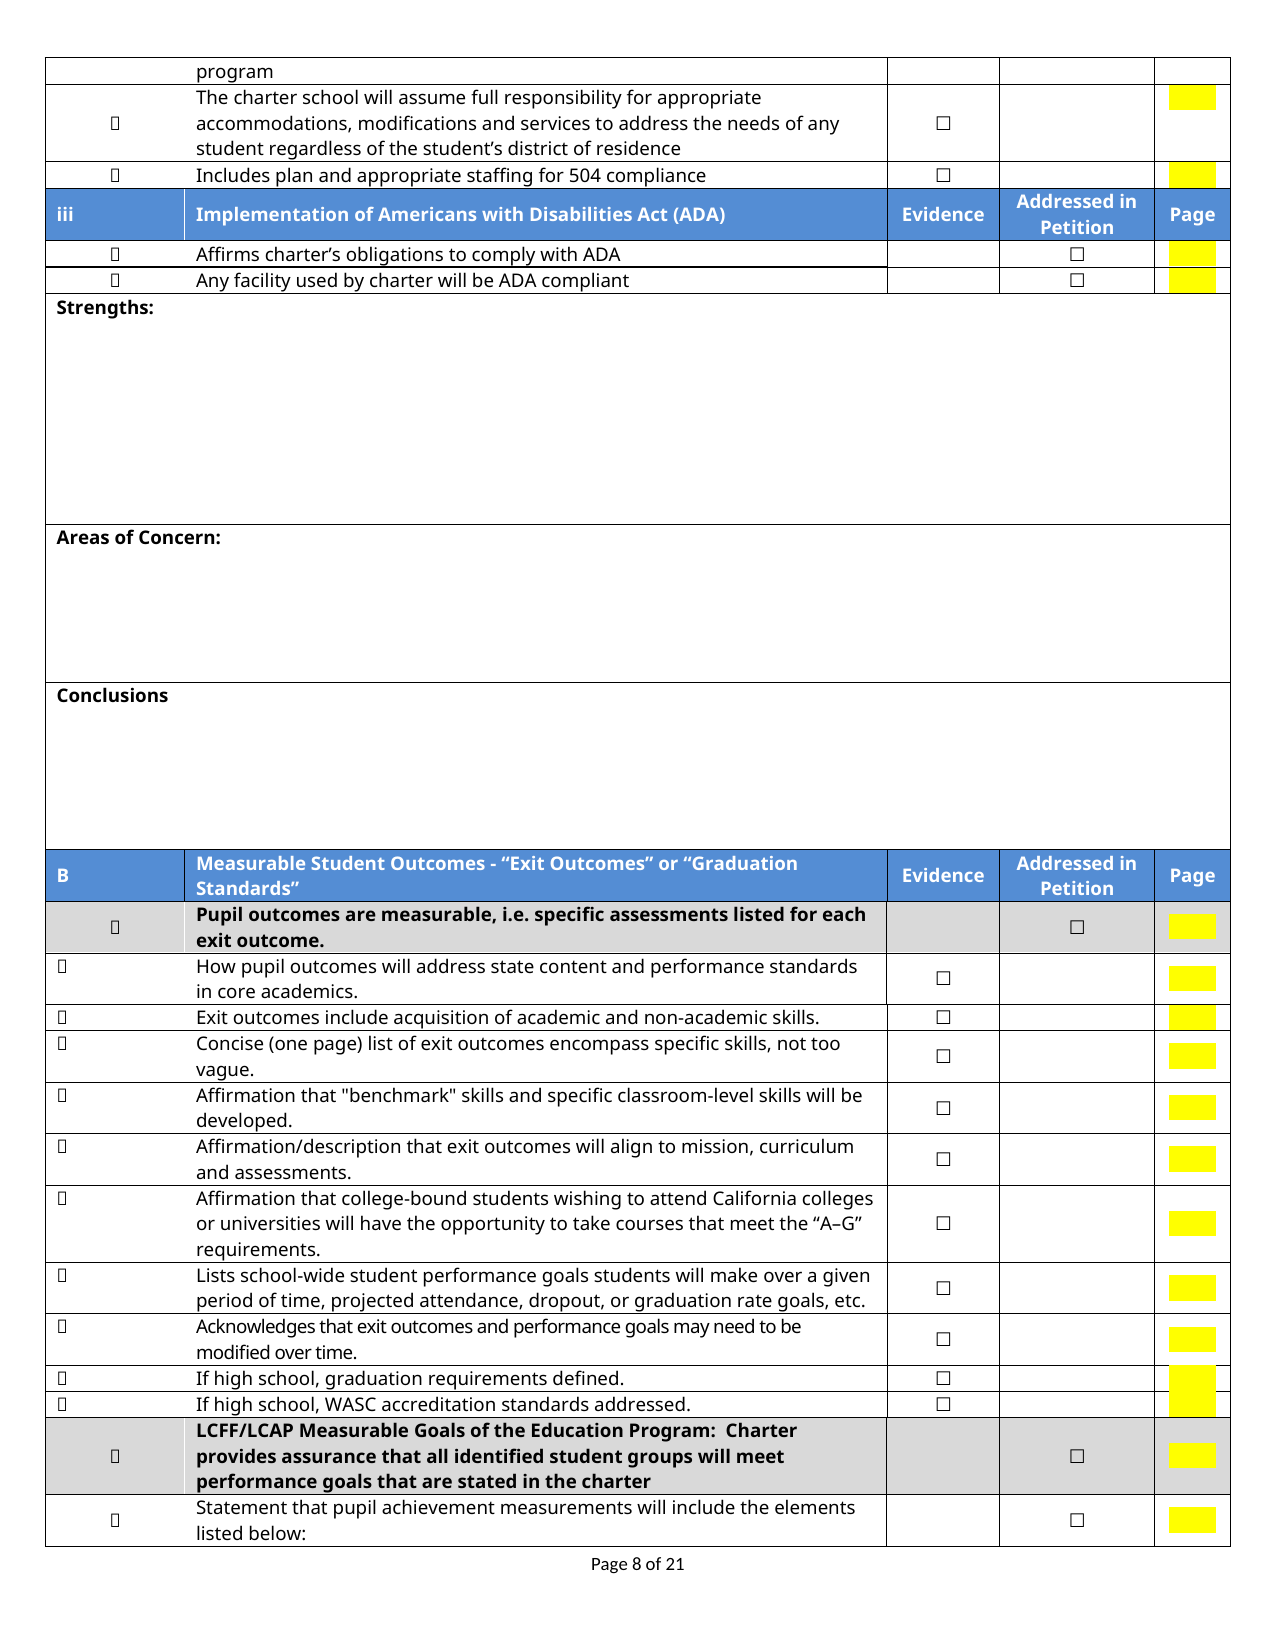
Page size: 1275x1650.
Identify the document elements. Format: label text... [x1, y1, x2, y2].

table_cell Lists school-wide student performance goals students will make over a given period of time, projected attendance, dropout, or graduation rate goals, etc. [185, 1263, 887, 1313]
table_cell [1155, 1392, 1169, 1417]
table_cell [1155, 954, 1230, 1004]
table_cell  [46, 58, 184, 83]
table_cell [1155, 1083, 1230, 1133]
table_cell  [46, 162, 184, 188]
table_cell Any facility used by charter will be ADA compliant [185, 268, 887, 293]
table_cell [1000, 1263, 1154, 1313]
table_cell  [46, 1263, 184, 1313]
table_cell Affirms charter’s obligations to comply with ADA [185, 241, 887, 266]
table_cell [1000, 1366, 1154, 1391]
table_cell [1000, 1314, 1154, 1365]
table_cell [1000, 85, 1154, 161]
table_cell Measurable Student Outcomes - “Exit Outcomes” or “Graduation Standards” [185, 850, 887, 901]
table_cell [888, 241, 999, 266]
table_cell [1000, 1005, 1154, 1030]
table_cell [1155, 58, 1230, 83]
table_cell  [46, 1314, 184, 1365]
table_cell [1216, 241, 1230, 266]
table_cell [887, 1418, 999, 1494]
table_cell Affirmation that college-bound students wishing to attend California colleges or universities will have the opportunity to take courses that meet the “A–G” requirements. [185, 1186, 887, 1262]
table_cell Exit outcomes include acquisition of academic and non-academic skills. [185, 1005, 887, 1030]
table_cell Affirmation that "benchmark" skills and specific classroom-level skills will be developed. [185, 1083, 887, 1133]
table_cell [1000, 1186, 1154, 1262]
table_cell Affirmation/description that exit outcomes will align to mission, curriculum and assessments. [185, 1134, 887, 1185]
table_cell [1000, 1031, 1154, 1082]
table_cell LCFF/LCAP Measurable Goals of the Education Program: Charter provides assurance that all identified student groups will meet performance goals that are stated in the charter [185, 1418, 886, 1494]
table_cell  [46, 1418, 184, 1494]
table_cell [1155, 1186, 1230, 1262]
table_cell  [46, 902, 184, 952]
table_cell [1155, 1314, 1230, 1365]
table_cell [887, 1495, 999, 1546]
table_cell [1155, 1031, 1230, 1082]
table_cell If high school, graduation requirements defined. [185, 1366, 887, 1391]
table_cell Areas of Concern: [46, 525, 1230, 682]
table_cell  [46, 1083, 184, 1133]
table_cell  [46, 1495, 184, 1546]
table_cell B [46, 850, 184, 901]
table_cell [1155, 1366, 1169, 1391]
table_cell  [46, 1392, 184, 1417]
table_cell [1216, 1392, 1230, 1417]
table_cell [1216, 1366, 1230, 1391]
table_cell Pupil outcomes are measurable, i.e. specific assessments listed for each exit outcome. [185, 902, 886, 952]
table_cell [185, 58, 887, 83]
table_cell  [46, 85, 184, 161]
table_cell [1155, 1005, 1169, 1030]
table_cell [1000, 954, 1154, 1004]
table_cell [1155, 268, 1169, 293]
table_cell Addressed in Petition [1000, 850, 1154, 901]
table_cell [1000, 1083, 1154, 1133]
table_cell iii [46, 189, 184, 240]
table_cell [1155, 1263, 1230, 1313]
table_cell [887, 902, 999, 952]
table_cell Evidence [888, 189, 999, 240]
table_cell [888, 268, 999, 293]
table_cell  [46, 1031, 184, 1082]
table_cell [1000, 1392, 1154, 1417]
table_cell [1155, 1134, 1230, 1185]
table_cell Page [1155, 189, 1230, 240]
table_cell [1155, 162, 1169, 188]
table_cell How pupil outcomes will address state content and performance standards in core academics. [185, 954, 886, 1004]
table_cell [1216, 268, 1230, 293]
table_cell Conclusions [46, 683, 1230, 849]
table_cell [1155, 1495, 1230, 1546]
table_cell Page [1155, 850, 1230, 901]
table_cell [1216, 1005, 1230, 1030]
table_cell Addressed in Petition [1000, 189, 1154, 240]
table_cell Evidence [888, 850, 999, 901]
table_cell [1155, 1418, 1230, 1494]
table_cell  [46, 1134, 184, 1185]
table_cell [1000, 1134, 1154, 1185]
table_cell Includes plan and appropriate staffing for 504 compliance [185, 162, 887, 188]
table_cell Acknowledges that exit outcomes and performance goals may need to be modified over time. [185, 1314, 887, 1365]
table_cell Statement that pupil achievement measurements will include the elements listed below: [185, 1495, 886, 1546]
table_cell [1000, 58, 1154, 83]
table_cell  [46, 268, 184, 293]
table_cell Implementation of Americans with Disabilities Act (ADA) [185, 189, 887, 240]
table_cell  [46, 954, 184, 1004]
table_cell  [46, 1366, 184, 1391]
table_cell [1216, 162, 1230, 188]
table_cell  [46, 1005, 184, 1030]
table_cell The charter school will assume full responsibility for appropriate accommodations, modifications and services to address the needs of any student regardless of the student’s district of residence [185, 85, 887, 161]
table_cell If high school, WASC accreditation standards addressed. [185, 1392, 887, 1417]
table_cell Strengths: [46, 294, 1230, 524]
table_cell [1155, 902, 1230, 952]
table_cell  [46, 1186, 184, 1262]
table_cell Concise (one page) list of exit outcomes encompass specific skills, not too vague. [185, 1031, 887, 1082]
table_cell  [46, 241, 184, 266]
table_cell [1155, 85, 1230, 161]
table_cell [1155, 241, 1169, 266]
table_cell [1000, 162, 1154, 188]
